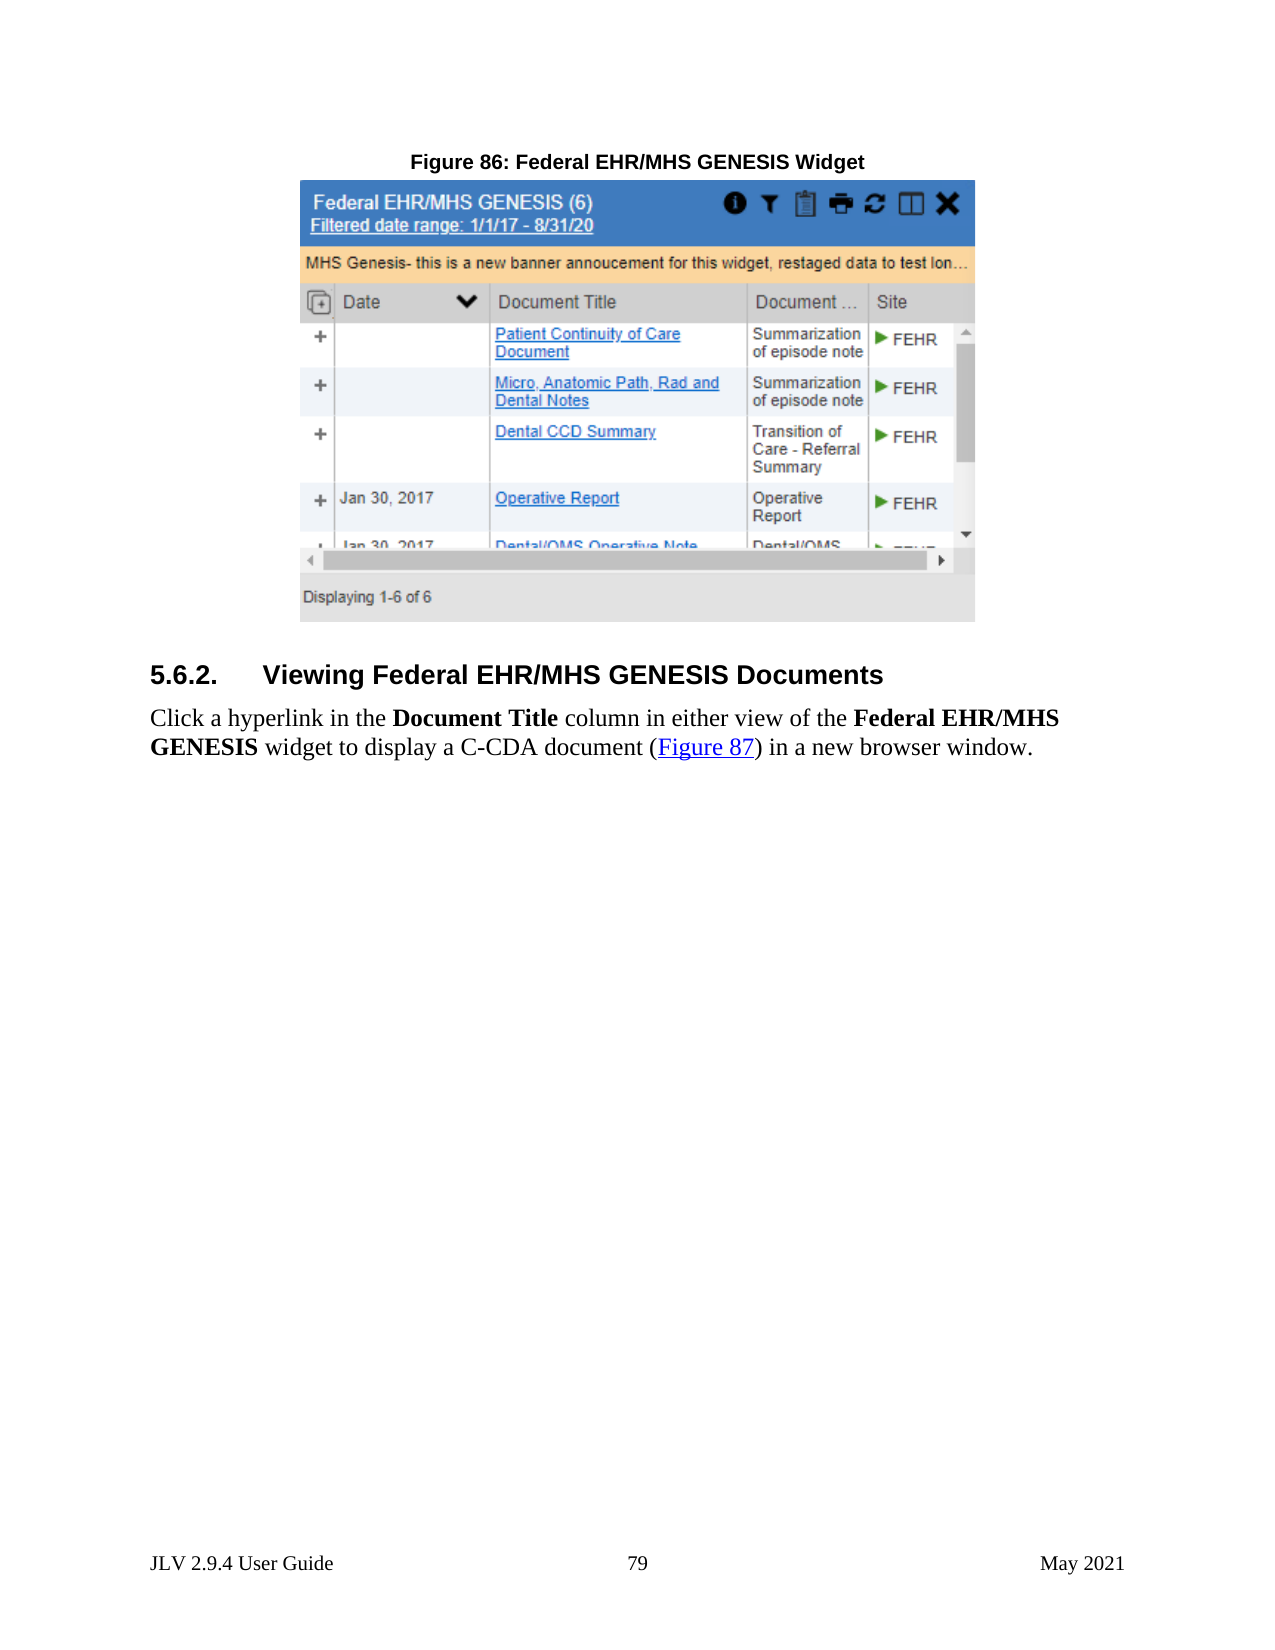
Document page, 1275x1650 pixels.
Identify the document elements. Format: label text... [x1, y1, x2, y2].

subtitle Viewing Federal EHR/MHS GENESIS Documents [150, 659, 1125, 691]
text Figure 86: Federal EHR/MHS GENESIS Widget [150, 150, 1125, 174]
picture [300, 180, 976, 622]
text Click a hyperlink in the Document Title column in either view of the Federal EHR/MHS GENESIS widget to display a C-CDA document (Figure 87) in a new browser window. [150, 703, 1125, 761]
